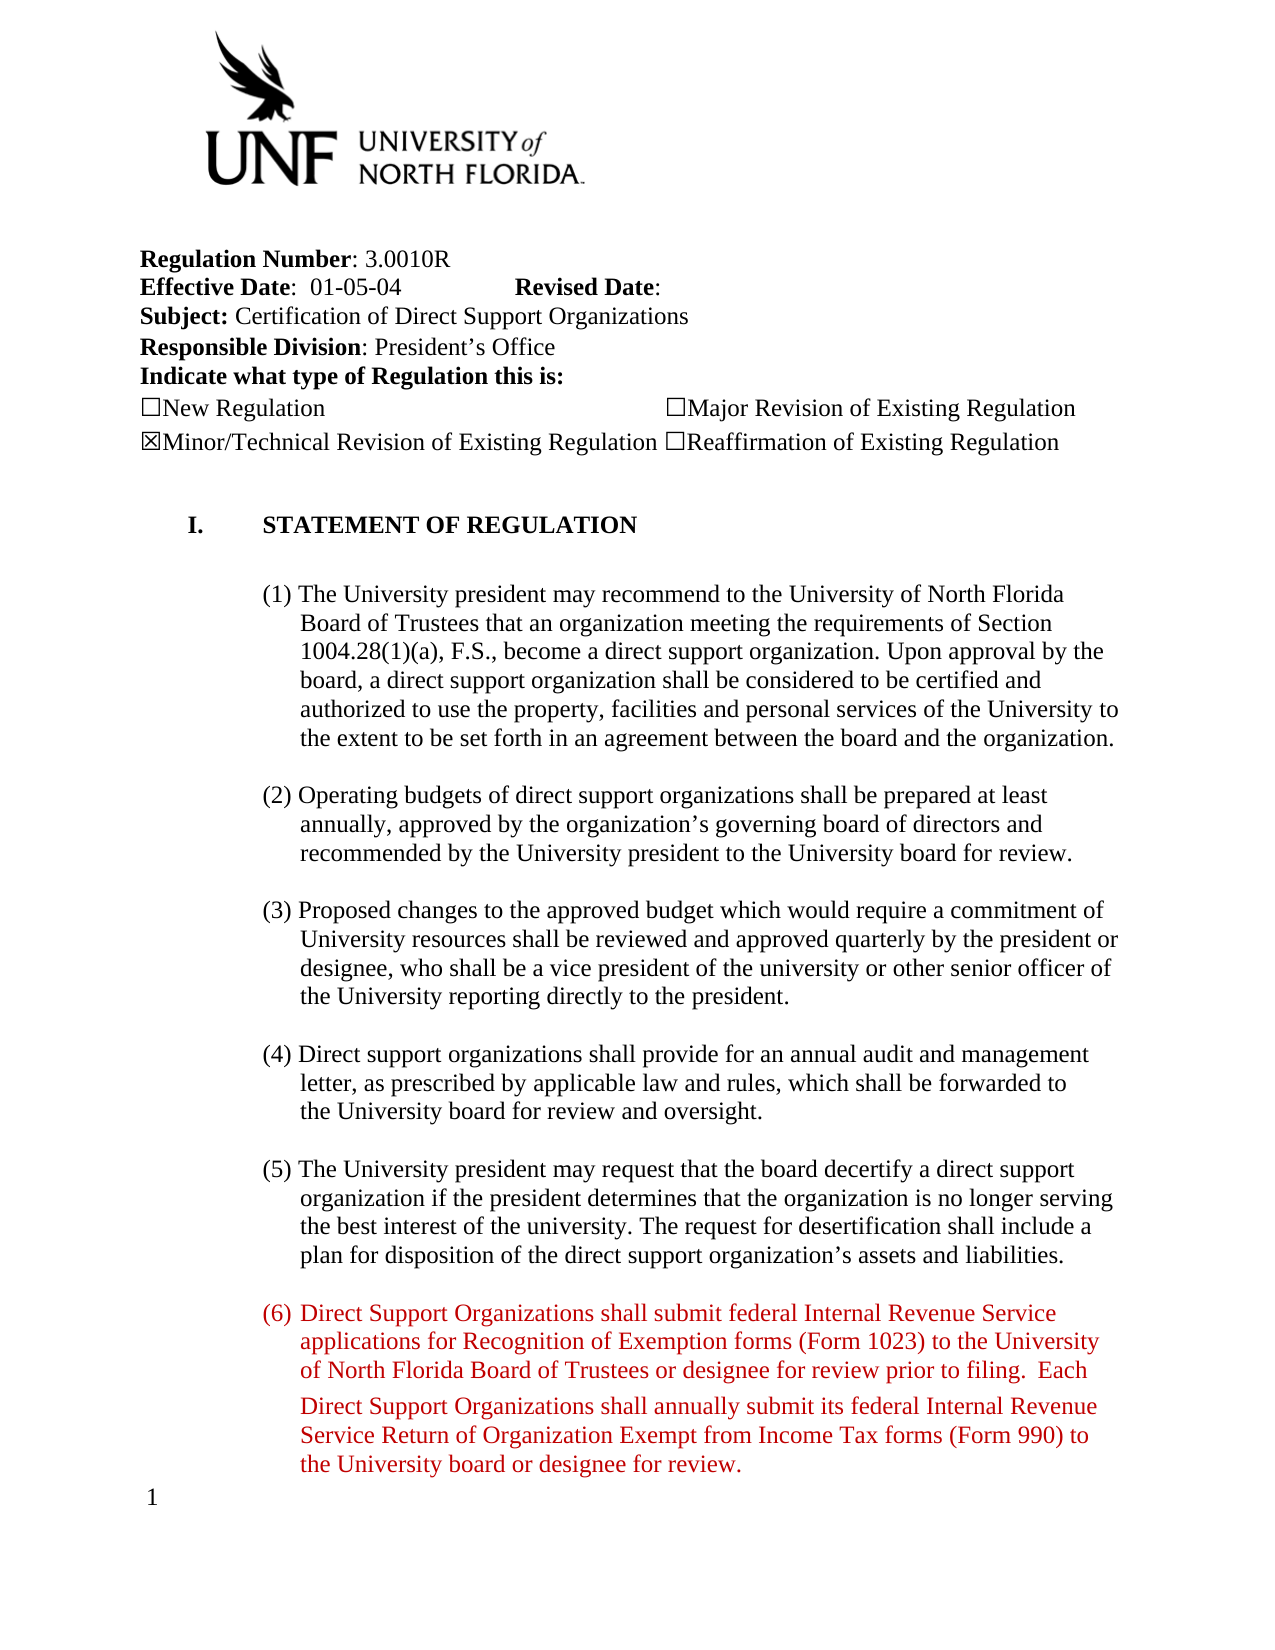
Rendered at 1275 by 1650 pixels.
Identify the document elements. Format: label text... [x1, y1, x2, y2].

text Indicate what type of Regulation this is: [139, 361, 1129, 390]
text Minor/Technical Revision of Existing Regulation Reaffirmation of Existing Regulation [139, 424, 1129, 458]
text Responsible Division: [139, 332, 1129, 361]
text Effective Date: Revised Date: [139, 272, 1129, 301]
subtitle Subject: [139, 301, 1129, 330]
list The University president may recommend to the University of North Florida Board of Trustees that an organization meeting the requirements of Section 1004.28(1)(a), F.S., become a direct support organization. Upon approval by the board, a direct support organization shall be considered to be certified and authorized to use the property, facilities and personal services of the University to the extent to be set forth in an agreement between the board and the organization. [262, 579, 1119, 751]
text New Regulation Major Revision of Existing Regulation [139, 390, 1129, 424]
list Proposed changes to the approved budget which would require a commitment of University resources shall be reviewed and approved quarterly by the president or designee, who shall be a vice president of the university or other senior officer of the University reporting directly to the president. [262, 895, 1119, 1010]
subtitle STATEMENT OF REGULATION [187, 510, 1129, 539]
picture [205, 29, 585, 187]
list Operating budgets of direct support organizations shall be prepared at least annually, approved by the organization’s governing board of directors and recommended by the University president to the University board for review. [262, 780, 1073, 866]
text Regulation Number: [139, 244, 1129, 272]
list The University president may request that the board decertify a direct support organization if the president determines that the organization is no longer serving the best interest of the university. The request for desertification shall include a plan for disposition of the direct support organization’s assets and liabilities. [262, 1154, 1113, 1269]
list Direct support organizations shall provide for an annual audit and management letter, as prescribed by applicable law and rules, which shall be forwarded to the University board for review and oversight. [262, 1039, 1104, 1125]
text Direct Support Organizations shall annually submit its federal Internal Revenue Service Return of Organization Exempt from Income Tax forms (Form 990) to the University board or designee for review. [300, 1391, 1100, 1478]
list Direct Support Organizations shall submit federal Internal Revenue Service applications for Recognition of Exemption forms (Form 1023) to the University of North Florida Board of Trustees or designee for review prior to filing. Each [262, 1298, 1101, 1384]
